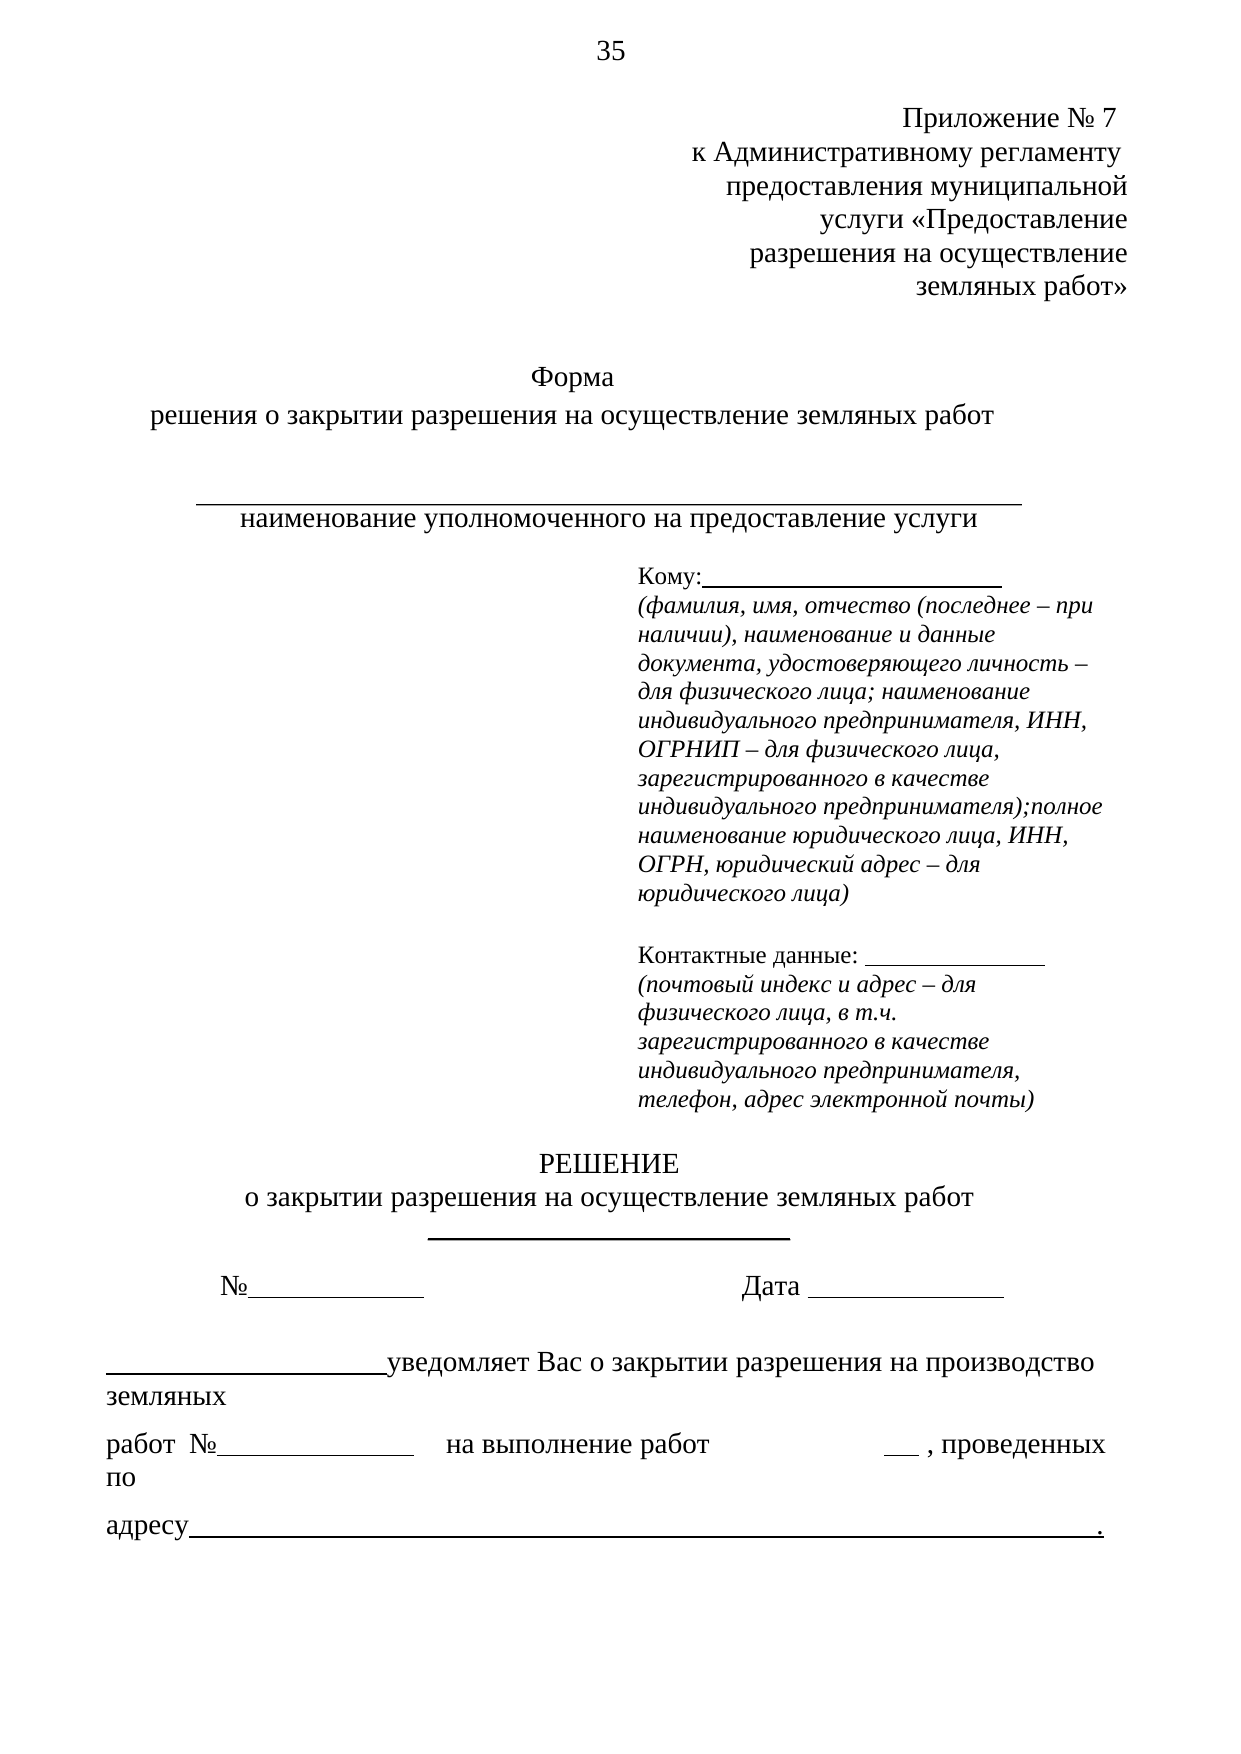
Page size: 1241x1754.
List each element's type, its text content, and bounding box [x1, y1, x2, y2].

text к Административному регламенту [94, 134, 1121, 168]
text уведомляет Вас о закрытии разрешения на производство земляных [106, 1344, 1128, 1411]
text решения о закрытии разрешения на осуществление земляных работ [99, 397, 1045, 431]
text работ № на выполнение работ , проведенных по [106, 1426, 1128, 1493]
text разрешения на осуществление [94, 235, 1128, 268]
text наименование уполномоченного на предоставление услуги [172, 499, 1045, 533]
text услуги «Предоставление [94, 201, 1128, 235]
text № Дата [96, 1268, 1128, 1301]
text предоставления муниципальной [94, 168, 1128, 201]
text адресу . [106, 1507, 1128, 1541]
subtitle Форма [99, 359, 1045, 393]
text Контактные данные: (почтовый индекс и адрес – для физического лица, в т.ч. зарегистрированного в качестве индивидуального предпринимателя, телефон, адрес электронной почты) [638, 940, 1046, 1112]
text РЕШЕНИЕ [173, 1146, 1045, 1179]
text Кому: (фамилия, имя, отчество (последнее – при наличии), наименование и данные документа, удостоверяющего личность – для физического лица; наименование индивидуального предпринимателя, ИНН, ОГРНИП – для физического лица, зарегистрированного в качестве индивидуального предпринимателя);полное наименование юридического лица, ИНН, ОГРН, юридический адрес – для юридического лица) [638, 561, 1103, 906]
text о закрытии разрешения на осуществление земляных работ [173, 1179, 1045, 1213]
text земляных работ» [94, 268, 1128, 302]
text Приложение № 7 [94, 101, 1121, 134]
